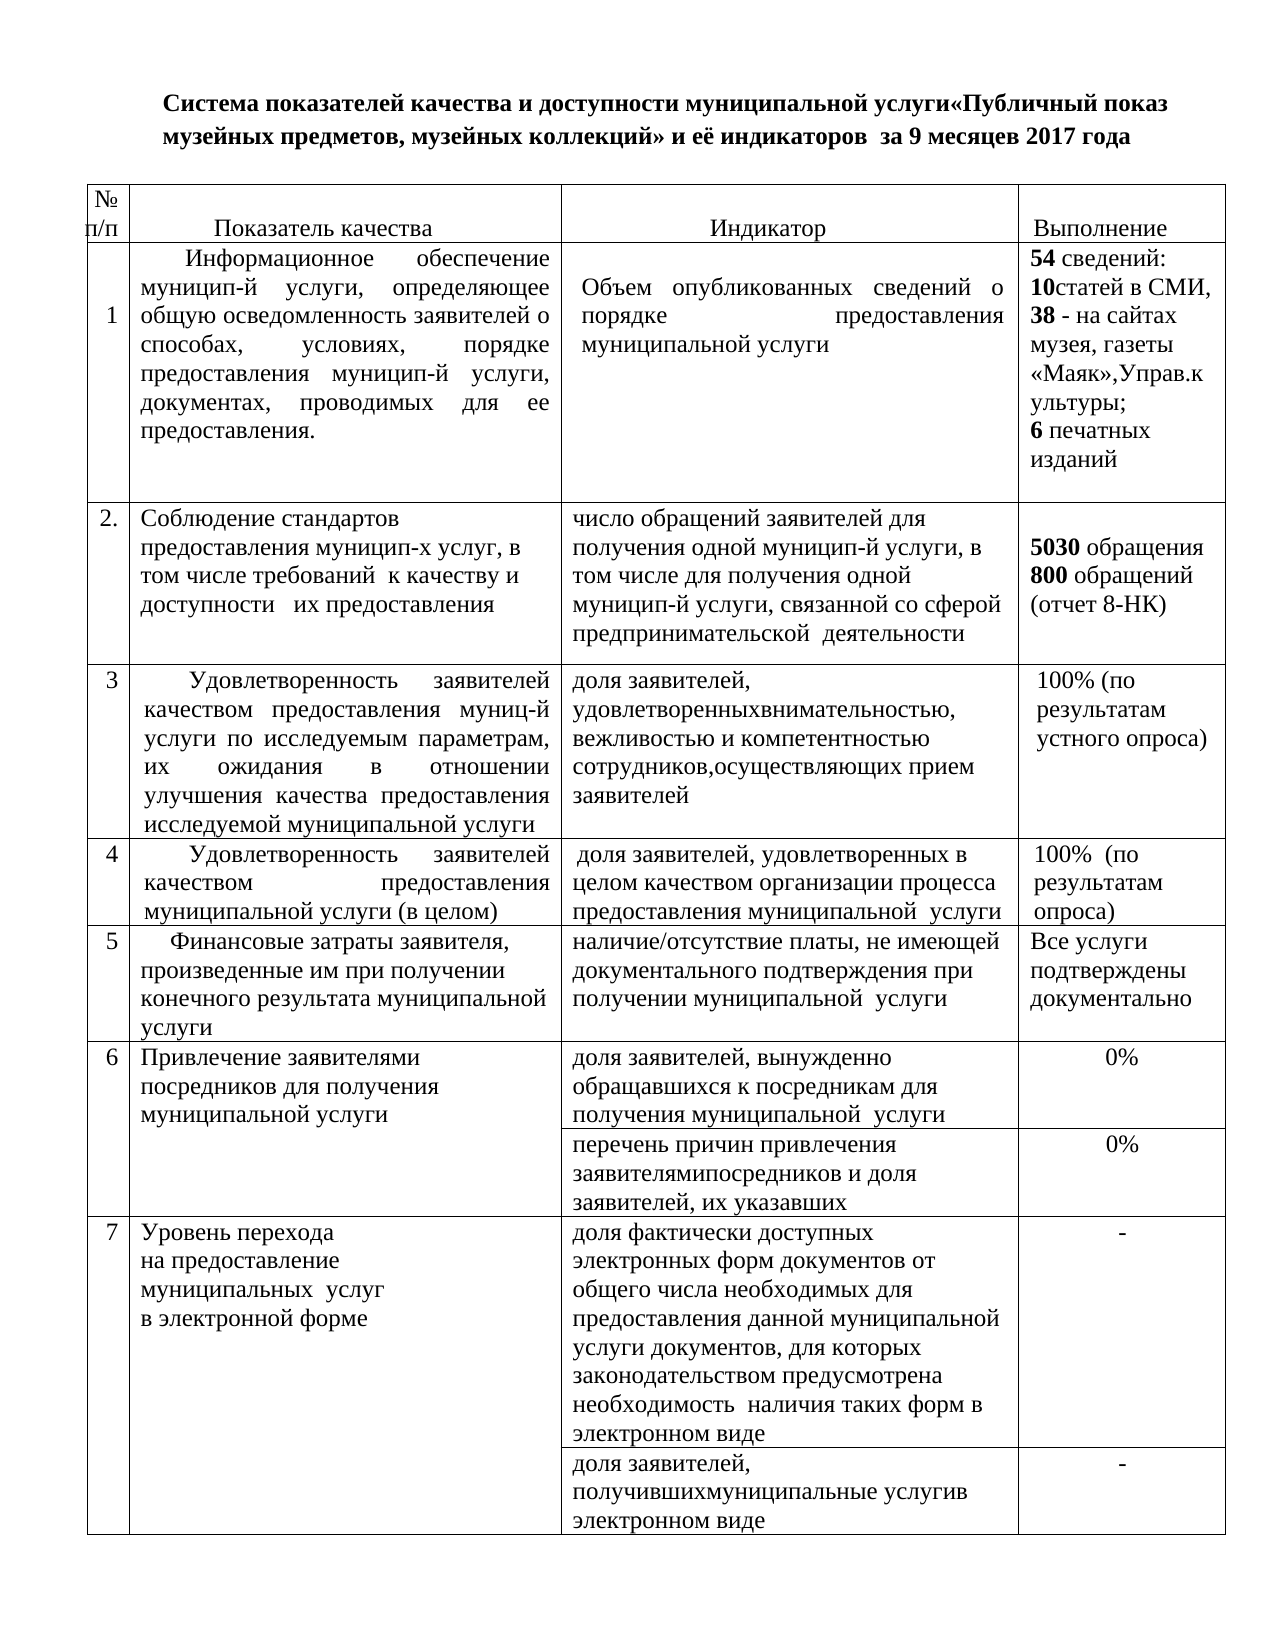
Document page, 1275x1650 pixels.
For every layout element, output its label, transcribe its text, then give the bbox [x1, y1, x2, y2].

table_cell 100% (по результатам устного опроса) [1019, 665, 1225, 838]
table_cell доля заявителей, удовлетворенных в целом качеством организации процесса предоставления муниципальной услуги [562, 839, 1018, 925]
table_cell Привлечение заявителями посредников для получения муниципальной услуги [130, 1042, 561, 1216]
table_cell Соблюдение стандартов предоставления муницип-х услуг, в том числе требований к качеству и доступности их предоставления [130, 503, 561, 664]
table_cell 100% (по результатам опроса) [1019, 839, 1225, 925]
table_cell 0% [1019, 1042, 1225, 1128]
table_cell Удовлетворенность заявителей качеством предоставления муниц-й услуги по исследуемым параметрам, их ожидания в отношении улучшения качества предоставления исследуемой муниципальной услуги [130, 665, 561, 838]
table_cell 5 [88, 926, 129, 1041]
table_cell Информационное обеспечение муницип-й услуги, определяющее общую осведомленность заявителей о способах, условиях, порядке предоставления муницип-й услуги, документах, проводимых для ее предоставления. [130, 243, 561, 502]
table_cell 4 [88, 839, 129, 925]
text Система показателей качества и доступности муниципальной услуги«Публичный показ музейных предметов, музейных коллекций» и её индикаторов за 9 месяцев 2017 года [162, 88, 1186, 150]
table_cell Уровень перехода на предоставление муниципальных услуг в электронной форме [130, 1217, 561, 1534]
table_cell 0% [1019, 1129, 1225, 1216]
table_cell Объем опубликованных сведений о порядке предоставления муниципальной услуги [562, 243, 1018, 502]
table_cell 1 [88, 243, 129, 502]
table_cell 6 [88, 1042, 129, 1216]
table_cell Удовлетворенность заявителей качеством предоставления муниципальной услуги (в целом) [130, 839, 561, 925]
table_header Выполнение [1019, 185, 1225, 242]
table_cell доля заявителей, вынужденно обращавшихся к посредникам для получения муниципальной услуги [562, 1042, 1018, 1128]
table_cell Финансовые затраты заявителя, произведенные им при получении конечного результата муниципальной услуги [130, 926, 561, 1041]
table_cell доля заявителей, удовлетворенныхвнимательностью, вежливостью и компетентностью сотрудников,осуществляющих прием заявителей [562, 665, 1018, 838]
table_cell 2. [88, 503, 129, 664]
table_cell число обращений заявителей для получения одной муницип-й услуги, в том числе для получения одной муницип-й услуги, связанной со сферой предпринимательской деятельности [562, 503, 1018, 664]
table_header № п/п [88, 185, 129, 242]
table_cell 3 [88, 665, 129, 838]
table_header Показатель качества [130, 185, 561, 242]
table_header Индикатор [562, 185, 1018, 242]
table_cell доля фактически доступных электронных форм документов от общего числа необходимых для предоставления данной муниципальной услуги документов, для которых законодательством предусмотрена необходимость наличия таких форм в электронном виде [562, 1217, 1018, 1447]
table_cell перечень причин привлечения заявителямипосредников и доля заявителей, их указавших [562, 1129, 1018, 1216]
table_cell - [1019, 1217, 1225, 1447]
table_cell доля заявителей, получившихмуниципальные услугив электронном виде [562, 1448, 1018, 1534]
table_cell наличие/отсутствие платы, не имеющей документального подтверждения при получении муниципальной услуги [562, 926, 1018, 1041]
table_cell 7 [88, 1217, 129, 1534]
table_cell 5030 обращения 800 обращений (отчет 8-НК) [1019, 503, 1225, 664]
table_cell Все услуги подтверждены документально [1019, 926, 1225, 1041]
table_cell - [1019, 1448, 1225, 1534]
table_cell 54 сведений: 10статей в СМИ, 38 - на сайтах музея, газеты «Маяк»,Управ.культуры; 6 печатных изданий [1019, 243, 1225, 502]
